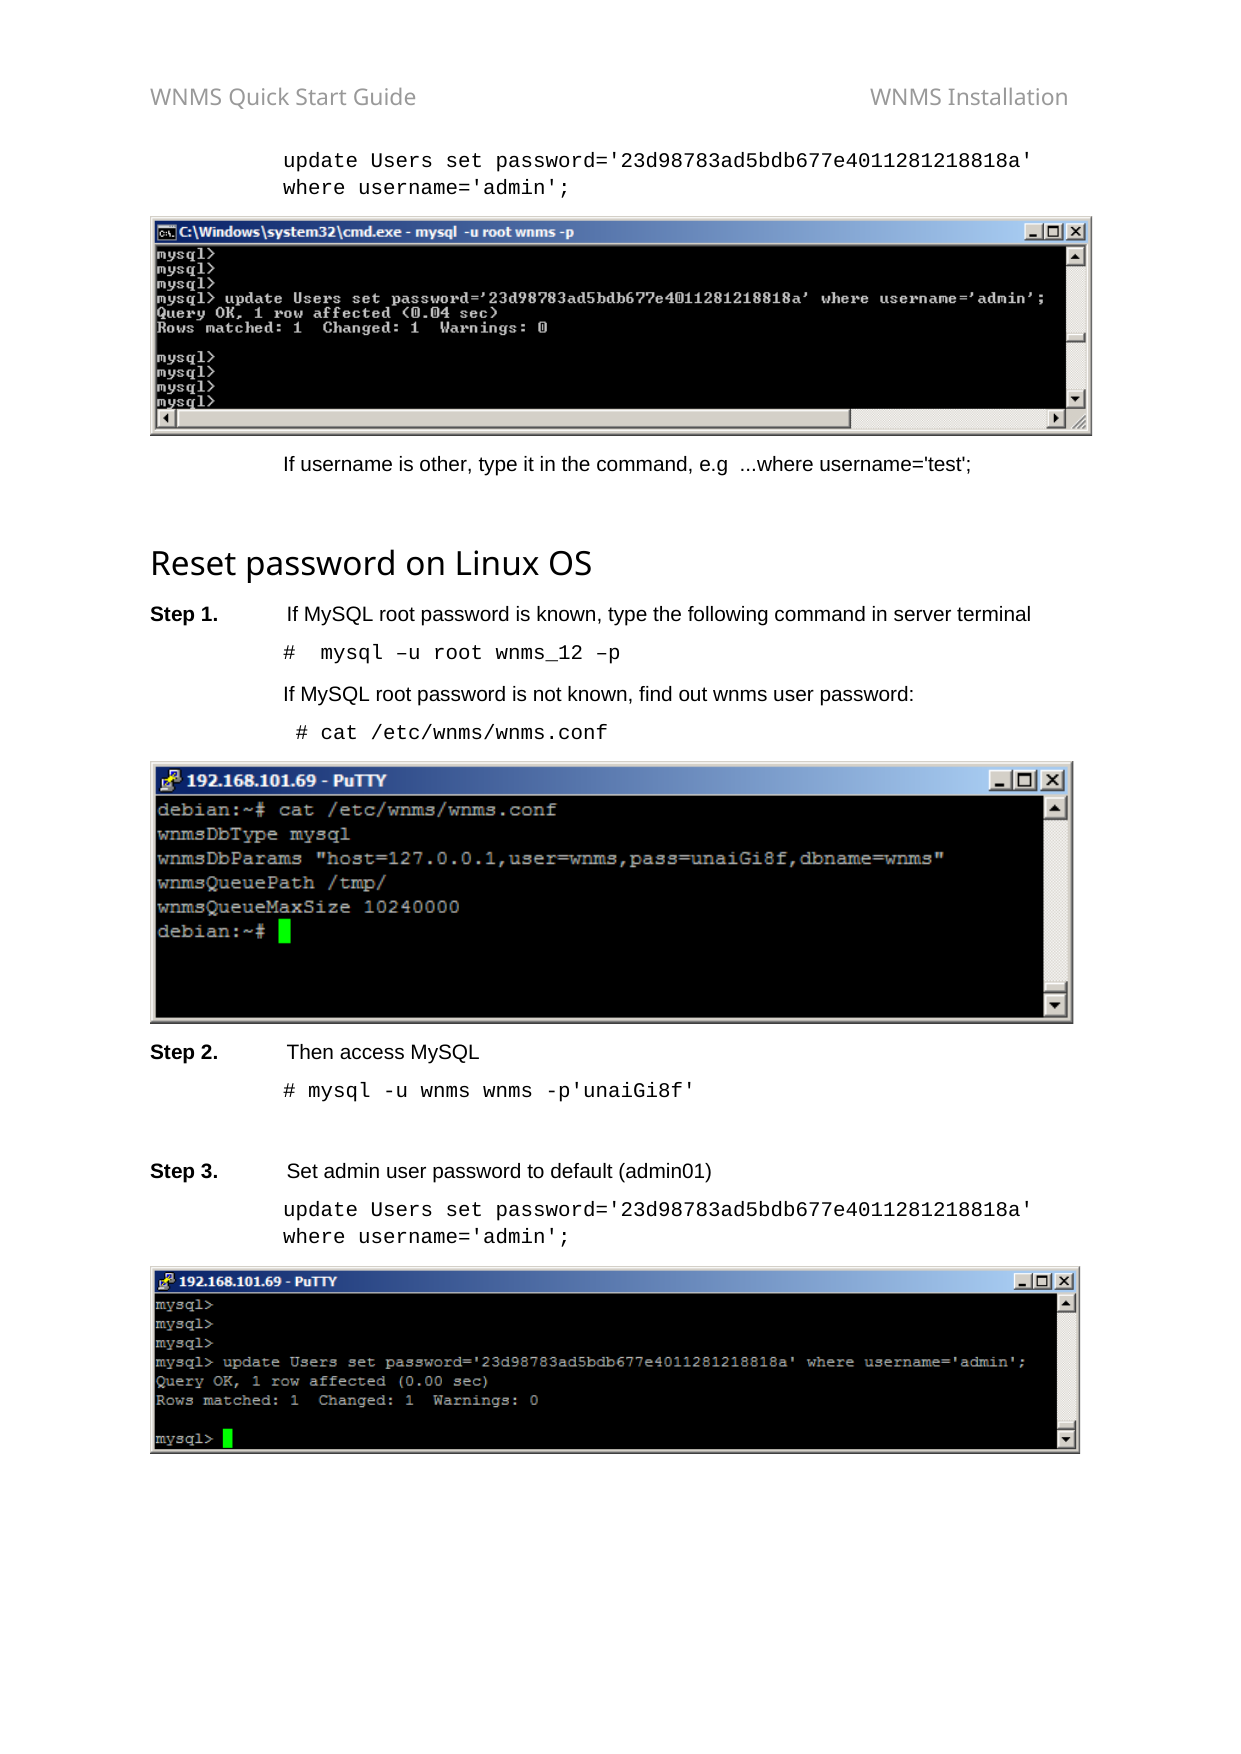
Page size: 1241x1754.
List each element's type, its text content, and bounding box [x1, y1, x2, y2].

picture [150, 761, 1074, 1024]
text If MySQL root password is not known, find out wnms user password: [150, 682, 1090, 706]
text update Users set password='23d98783ad5bdb677e4011281218818a' where username='admin'; [283, 1199, 1090, 1250]
picture [150, 1266, 1080, 1454]
picture [150, 216, 1093, 436]
text # mysql -u wnms wnms -p'unaiGi8f' [283, 1079, 1090, 1103]
text update Users set password='23d98783ad5bdb677e4011281218818a' where username='admin'; [283, 150, 1090, 201]
text If username is other, type it in the command, e.g ...where username='test'; [283, 451, 1090, 475]
text Step 1. If MySQL root password is known, type the following command in server terminal [150, 602, 1090, 626]
text Step 2. Then access MySQL [150, 1039, 1090, 1063]
subtitle Reset password on Linux OS [150, 540, 1090, 585]
text Step 3. Set admin user password to default (admin01) [150, 1159, 1090, 1183]
text # cat /etc/wnms/wnms.conf [150, 722, 1090, 746]
text # mysql –u root wnms_12 –p [283, 642, 1090, 666]
